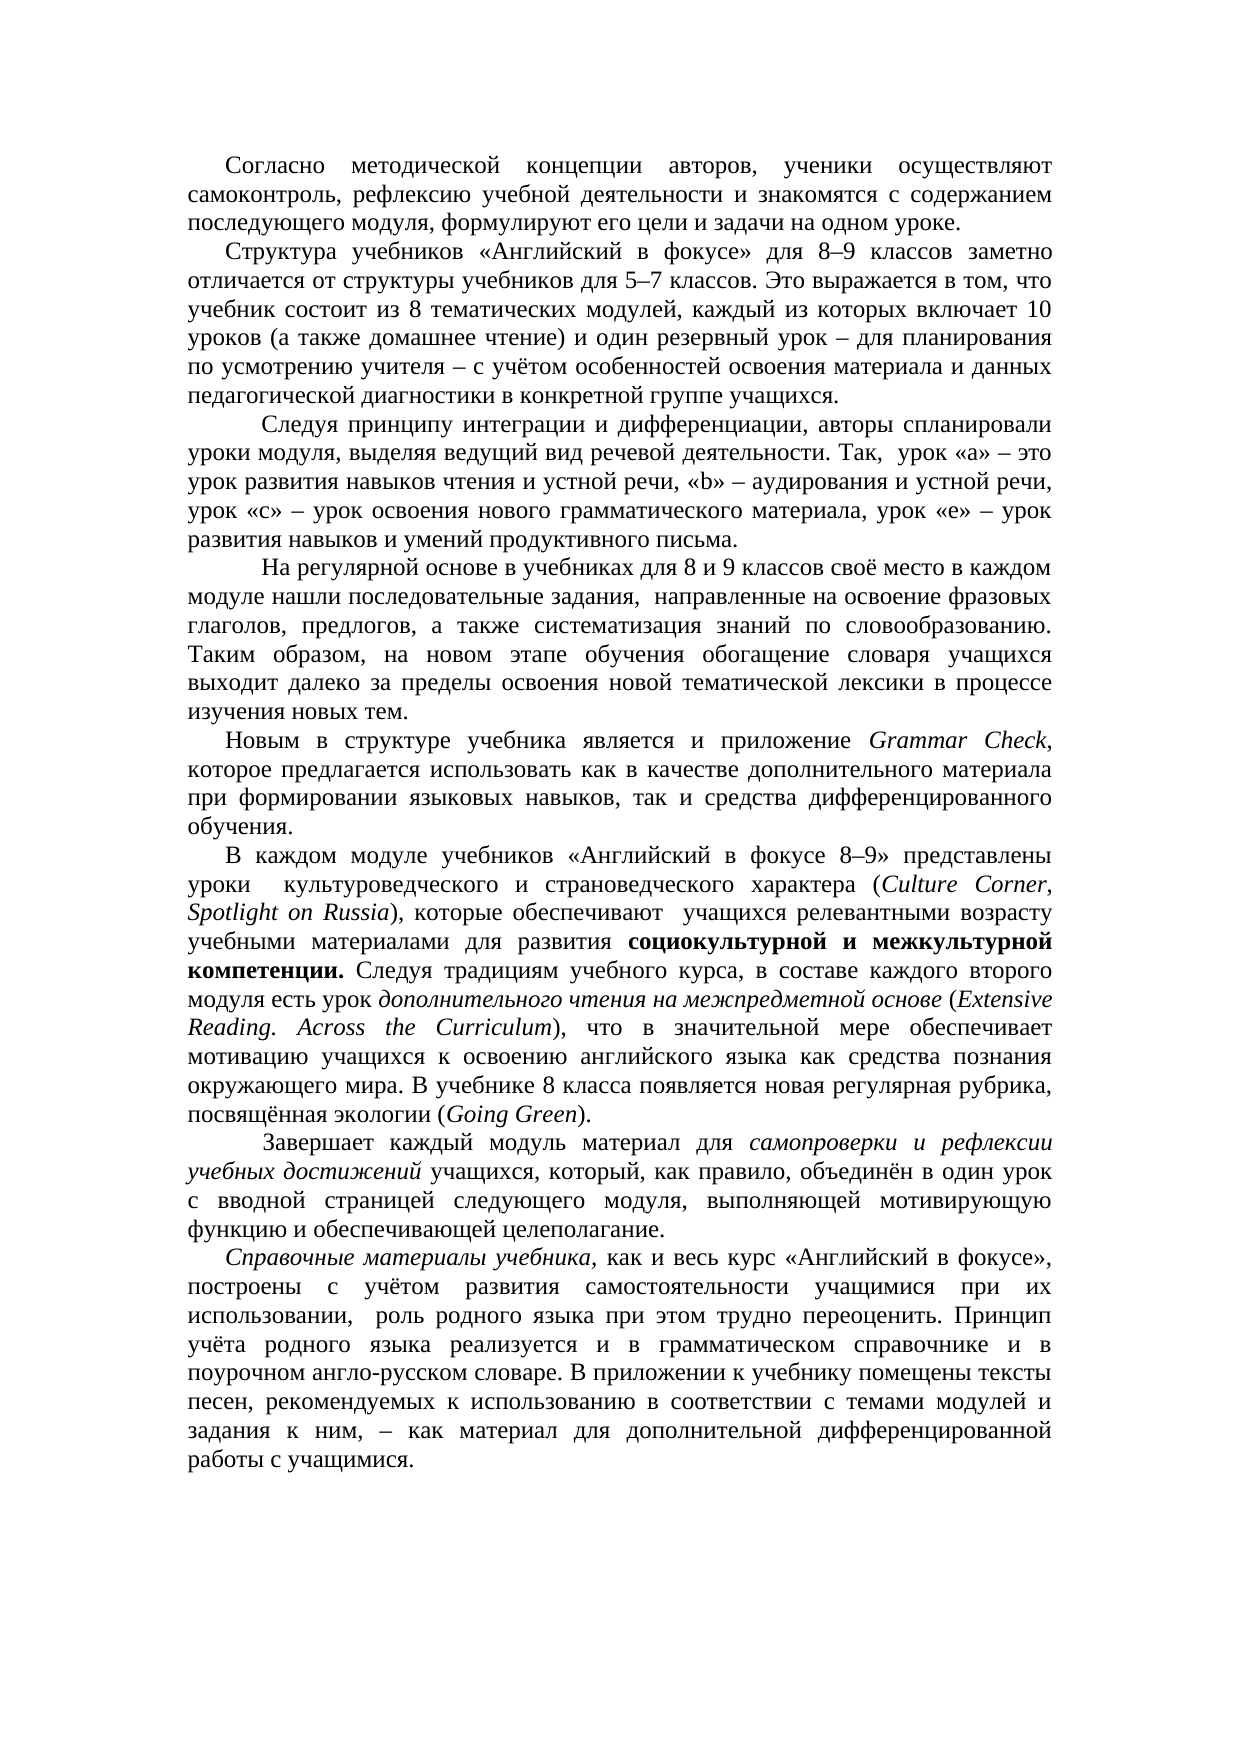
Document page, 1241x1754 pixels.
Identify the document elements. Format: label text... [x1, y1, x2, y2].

text Следуя принципу интеграции и дифференциации, авторы спланировали уроки модуля, выделяя ведущий вид речевой деятельности. Так, урок «а» – это урок развития навыков чтения и устной речи, «b» – аудирования и устной речи, урок «c» – урок освоения нового грамматического материала, урок «е» – урок развития навыков и умений продуктивного письма. [187, 409, 1053, 552]
text Новым в структуре учебника является и приложение Grammar Check, которое предлагается использовать как в качестве дополнительного материала при формировании языковых навыков, так и средства дифференцированного обучения. [187, 725, 1053, 840]
text На регулярной основе в учебниках для 8 и 9 классов своё место в каждом модуле нашли последовательные задания, направленные на освоение фразовых глаголов, предлогов, а также систематизация знаний по словообразованию. Таким образом, на новом этапе обучения обогащение словаря учащихся выходит далеко за пределы освоения новой тематической лексики в процессе изучения новых тем. [187, 552, 1053, 725]
text Справочные материалы учебника, как и весь курс «Английский в фокусе», построены с учётом развития самостоятельности учащимися при их использовании, роль родного языка при этом трудно переоценить. Принцип учёта родного языка реализуется и в грамматическом справочнике и в поурочном англо-русском словаре. В приложении к учебнику помещены тексты песен, рекомендуемых к использованию в соответствии с темами модулей и задания к ним, – как материал для дополнительной дифференцированной работы с учащимися. [187, 1242, 1053, 1472]
text В каждом модуле учебников «Английский в фокусе 8–9» представлены уроки культуроведческого и страноведческого характера (Culture Corner, Spotlight on Russia), которые обеспечивают учащихся релевантными возрасту учебными материалами для развития социокультурной и межкультурной компетенции. Следуя традициям учебного курса, в составе каждого второго модуля есть урок дополнительного чтения на межпредметной основе (Extensive Reading. Across the Curriculum), что в значительной мере обеспечивает мотивацию учащихся к освоению английского языка как средства познания окружающего мира. В учебнике 8 класса появляется новая регулярная рубрика, посвящённая экологии (Going Green). [187, 840, 1053, 1127]
text Согласно методической концепции авторов, ученики осуществляют самоконтроль, рефлексию учебной деятельности и знакомятся с содержанием последующего модуля, формулируют его цели и задачи на одном уроке. [187, 150, 1053, 236]
text Завершает каждый модуль материал для самопроверки и рефлексии учебных достижений учащихся, который, как правило, объединён в один урок с вводной страницей следующего модуля, выполняющей мотивирующую функцию и обеспечивающей целеполагание. [187, 1127, 1053, 1242]
text Структура учебников «Английский в фокусе» для 8–9 классов заметно отличается от структуры учебников для 5–7 классов. Это выражается в том, что учебник состоит из 8 тематических модулей, каждый из которых включает 10 уроков (а также домашнее чтение) и один резервный урок – для планирования по усмотрению учителя – с учётом особенностей освоения материала и данных педагогической диагностики в конкретной группе учащихся. [187, 236, 1053, 409]
